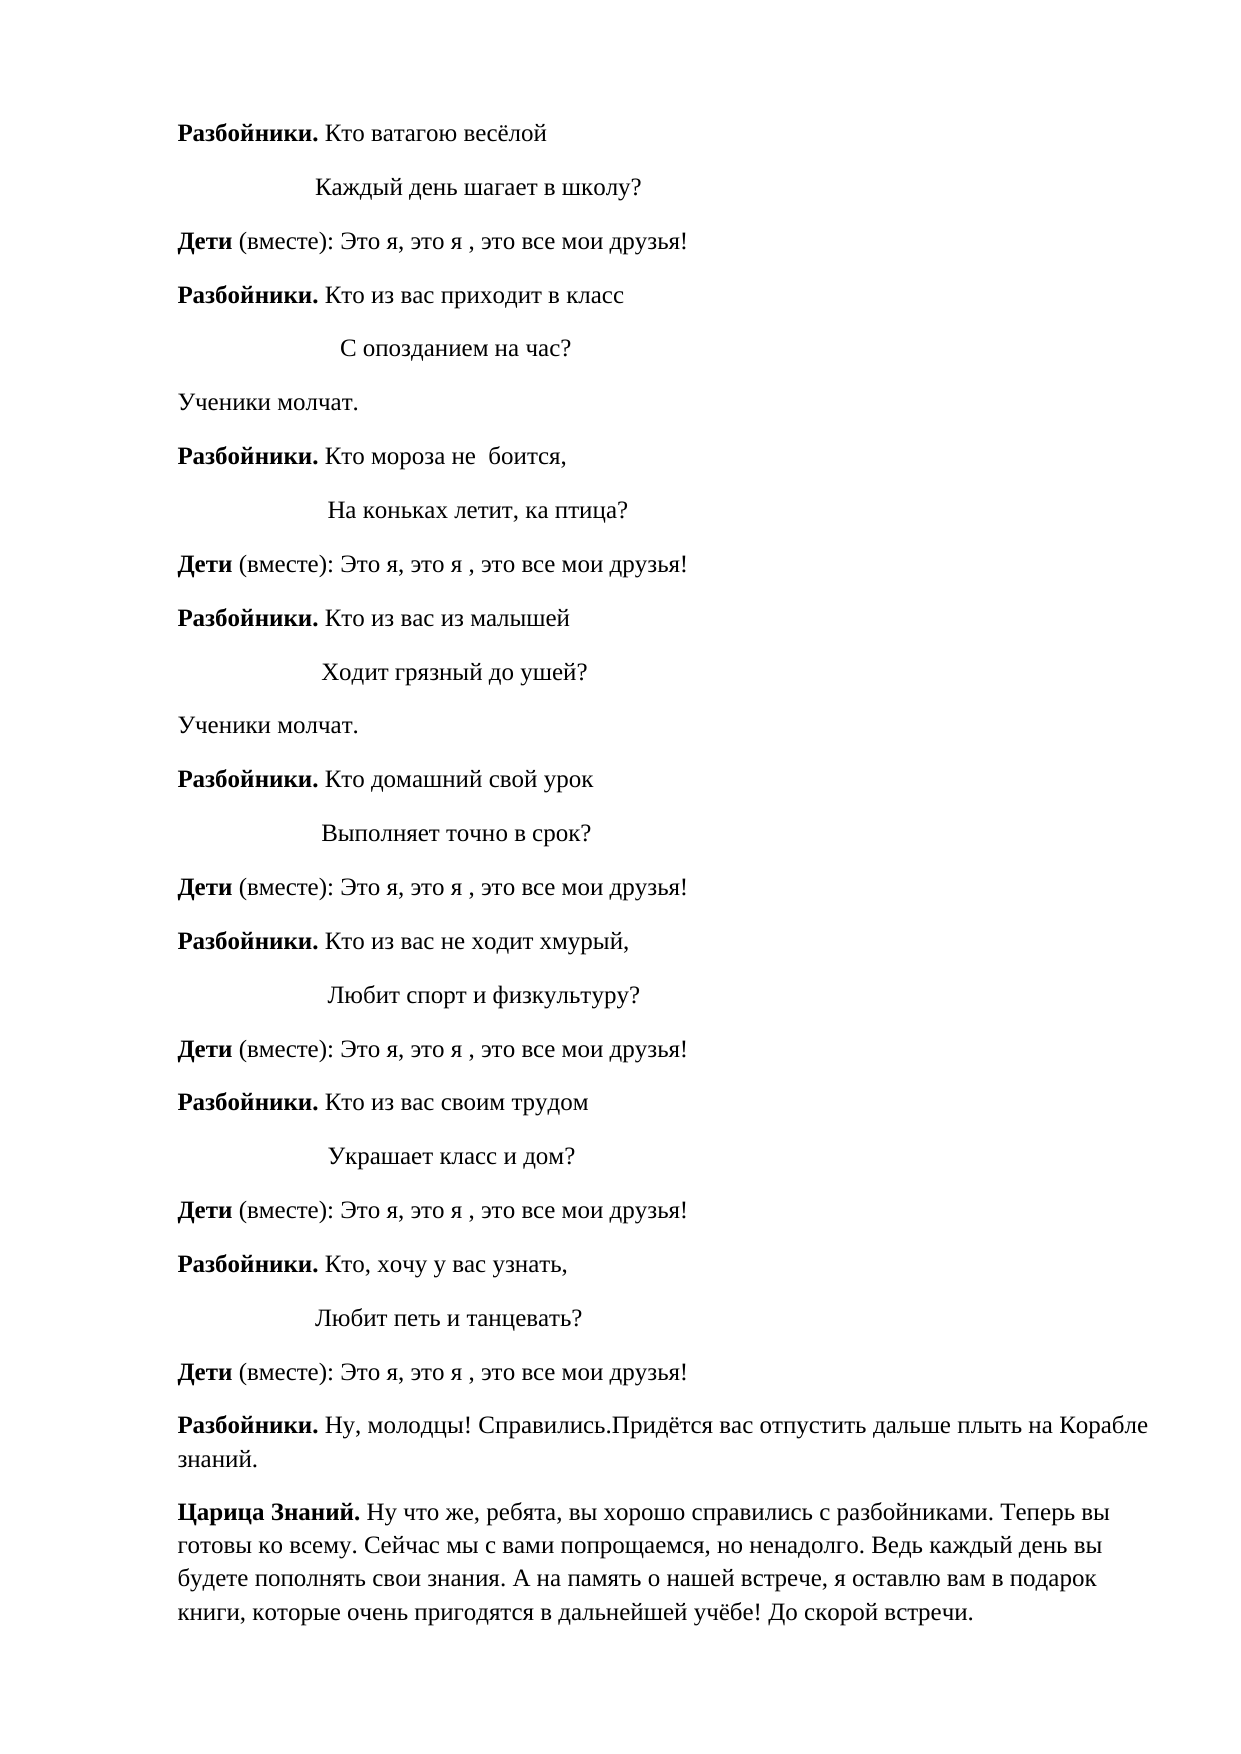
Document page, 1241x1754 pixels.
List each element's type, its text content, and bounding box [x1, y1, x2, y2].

text Дети (вместе): Это я, это я , это все мои друзья! [177, 1195, 1152, 1224]
text Дети (вместе): Это я, это я , это все мои друзья! [177, 872, 1152, 901]
text Разбойники. Кто домашний свой урок [177, 764, 1152, 793]
text Разбойники. Кто мороза не боится, [177, 441, 1152, 470]
text Ходит грязный до ушей? [177, 657, 1152, 685]
text Царица Знаний. Ну что же, ребята, вы хорошо справились с разбойниками. Теперь вы готовы ко всему. Сейчас мы с вами попрощаемся, но ненадолго. Ведь каждый день вы будете пополнять свои знания. А на память о нашей встрече, я оставлю вам в подарок книги, которые очень пригодятся в дальнейшей учёбе! До скорой встречи. [177, 1497, 1152, 1625]
text Разбойники. Кто ватагою весёлой [177, 118, 1152, 147]
text На коньках летит, ка птица? [177, 495, 1152, 524]
text Разбойники. Кто из вас приходит в класс [177, 280, 1152, 308]
text Дети (вместе): Это я, это я , это все мои друзья! [177, 549, 1152, 578]
text Дети (вместе): Это я, это я , это все мои друзья! [177, 226, 1152, 254]
text Каждый день шагает в школу? [177, 172, 1152, 201]
text Дети (вместе): Это я, это я , это все мои друзья! [177, 1034, 1152, 1062]
text Разбойники. Кто из вас своим трудом [177, 1087, 1152, 1116]
text Дети (вместе): Это я, это я , это все мои друзья! [177, 1357, 1152, 1386]
text Ученики молчат. [177, 711, 1152, 739]
text Любит петь и танцевать? [177, 1303, 1152, 1332]
text Любит спорт и физкультуру? [177, 980, 1152, 1008]
text Разбойники. Кто из вас из малышей [177, 603, 1152, 632]
text Выполняет точно в срок? [177, 818, 1152, 847]
text С опозданием на час? [177, 333, 1152, 362]
text Ученики молчат. [177, 387, 1152, 416]
text Разбойники. Кто из вас не ходит хмурый, [177, 926, 1152, 955]
text Украшает класс и дом? [177, 1141, 1152, 1170]
text Разбойники. Кто, хочу у вас узнать, [177, 1249, 1152, 1278]
text Разбойники. Ну, молодцы! Справились.Придётся вас отпустить дальше плыть на Корабле знаний. [177, 1411, 1152, 1472]
